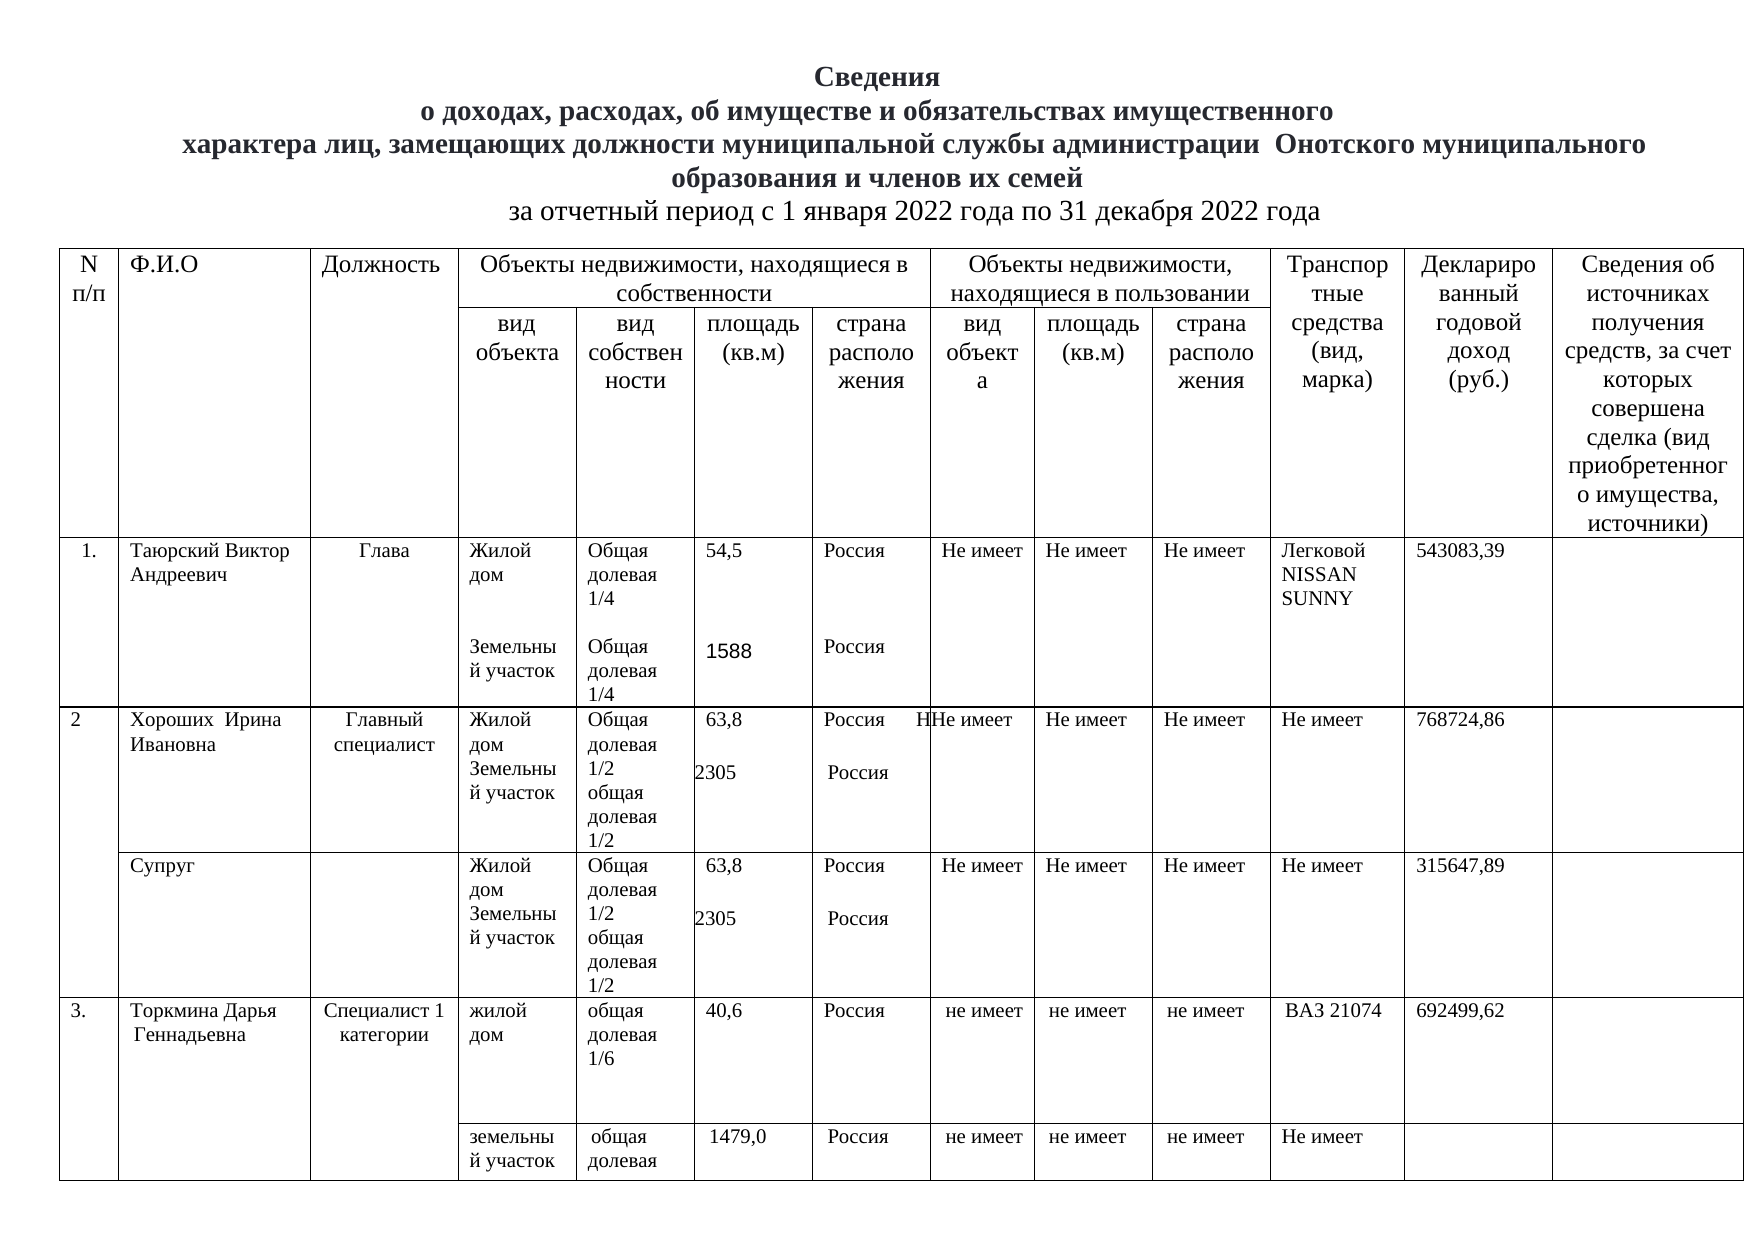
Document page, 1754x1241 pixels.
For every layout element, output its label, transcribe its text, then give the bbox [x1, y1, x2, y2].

table_header Сведения об источниках получения средств, за счет которых совершена сделка (вид приобретенного имущества, источники) [1553, 249, 1743, 537]
table_cell [1553, 853, 1743, 997]
table_header Декларированный годовой доход (руб.) [1405, 249, 1552, 537]
table_cell [1553, 708, 1743, 852]
table_cell Не имеет [931, 853, 1034, 997]
table_cell Не имеет [1271, 708, 1404, 852]
table_cell Легковой NISSAN SUNNY [1271, 538, 1404, 706]
table_header Объекты недвижимости, находящиеся в собственности [459, 249, 930, 307]
table_cell вид объекта [931, 308, 1034, 537]
table_cell 63,8 2305 [695, 853, 812, 997]
table_cell не имеет [931, 1124, 1034, 1180]
table_cell не имеет [1035, 998, 1152, 1123]
table_header Ф.И.О [119, 249, 310, 537]
table_cell 3. [60, 998, 118, 1180]
table_cell Не имеет [1035, 853, 1152, 997]
table_cell Не имеет [1153, 853, 1270, 997]
table_cell 40,6 [695, 998, 812, 1123]
table_header Транспортные средства (вид, марка) [1271, 249, 1404, 537]
table_cell Общая долевая 1/2 общая долевая 1/2 [577, 708, 694, 852]
table_header Объекты недвижимости, находящиеся в пользовании [931, 249, 1270, 307]
table_cell Таюрский Виктор Андреевич [119, 538, 310, 706]
table_cell Специалист 1 категории [311, 998, 458, 1180]
table_cell Главный специалист [311, 708, 458, 852]
table_cell Россия Россия [813, 708, 930, 852]
table_cell не имеет [1153, 1124, 1270, 1180]
table_cell 54,5 1588 [695, 538, 812, 706]
table_cell площадь (кв.м) [1035, 308, 1152, 537]
table_cell 2 [60, 708, 118, 997]
table_cell [1553, 1124, 1743, 1180]
table_cell 1. [60, 538, 118, 706]
table_cell ВАЗ 21074 [1271, 998, 1404, 1123]
table_cell общая долевая 1/6 [577, 998, 694, 1123]
table_cell [311, 853, 458, 997]
table_cell Жилой дом Земельный участок [459, 708, 576, 852]
table_cell Торкмина Дарья Геннадьевна [119, 998, 310, 1180]
table_cell вид собственности [577, 308, 694, 537]
table_cell жилой дом [459, 998, 576, 1123]
table_cell Хороших Ирина Ивановна [119, 708, 310, 852]
table_cell вид объекта [459, 308, 576, 537]
table_cell Россия [813, 998, 930, 1123]
table_cell Россия Россия [813, 538, 930, 706]
table_cell земельный участок [459, 1124, 576, 1180]
table_cell 543083,39 [1405, 538, 1552, 706]
table_cell Жилой дом Земельный участок [459, 853, 576, 997]
table_cell [1553, 538, 1743, 706]
table_cell Общая долевая 1/2 общая долевая 1/2 [577, 853, 694, 997]
table_cell Не имеет [1271, 853, 1404, 997]
text за отчетный период с 1 января 2022 года по 31 декабря 2022 года [59, 193, 1695, 227]
table_cell Не имеет [1153, 708, 1270, 852]
text характера лиц, замещающих должности муниципальной службы администрации Онотского муниципального образования и членов их семей [59, 126, 1695, 193]
table_cell Супруг [119, 853, 310, 997]
table_cell Общая долевая 1/4 Общая долевая 1/4 [577, 538, 694, 706]
table_header Должность [311, 249, 458, 537]
table_cell Россия [813, 1124, 930, 1180]
table_cell Не имеет [1035, 538, 1152, 706]
table_cell не имеет [931, 998, 1034, 1123]
table_cell Не имеет [1035, 708, 1152, 852]
table_cell не имеет [1153, 998, 1270, 1123]
table_cell страна расположения [1153, 308, 1270, 537]
table_cell Не имеет [931, 538, 1034, 706]
table_cell 692499,62 [1405, 998, 1552, 1123]
table_cell [1553, 998, 1743, 1123]
table_cell страна расположения [813, 308, 930, 537]
table_cell не имеет [1035, 1124, 1152, 1180]
table_cell Жилой дом Земельный участок [459, 538, 576, 706]
table_cell [1405, 1124, 1552, 1180]
table_cell общая долевая 1/6 [577, 1124, 694, 1180]
table_cell 315647,89 [1405, 853, 1552, 997]
table_cell Россия Россия [813, 853, 930, 997]
table_cell Не имеет [1153, 538, 1270, 706]
table_cell ННе имеет [931, 708, 1034, 852]
table_cell Глава [311, 538, 458, 706]
table_cell 1479,0 [695, 1124, 812, 1180]
table_cell площадь (кв.м) [695, 308, 812, 537]
text Сведения [59, 59, 1695, 93]
table_cell 63,8 2305 [695, 708, 812, 852]
text о доходах, расходах, об имуществе и обязательствах имущественного [59, 93, 1695, 126]
table_header N п/п [60, 249, 118, 537]
table_cell 768724,86 [1405, 708, 1552, 852]
table_cell Не имеет [1271, 1124, 1404, 1180]
